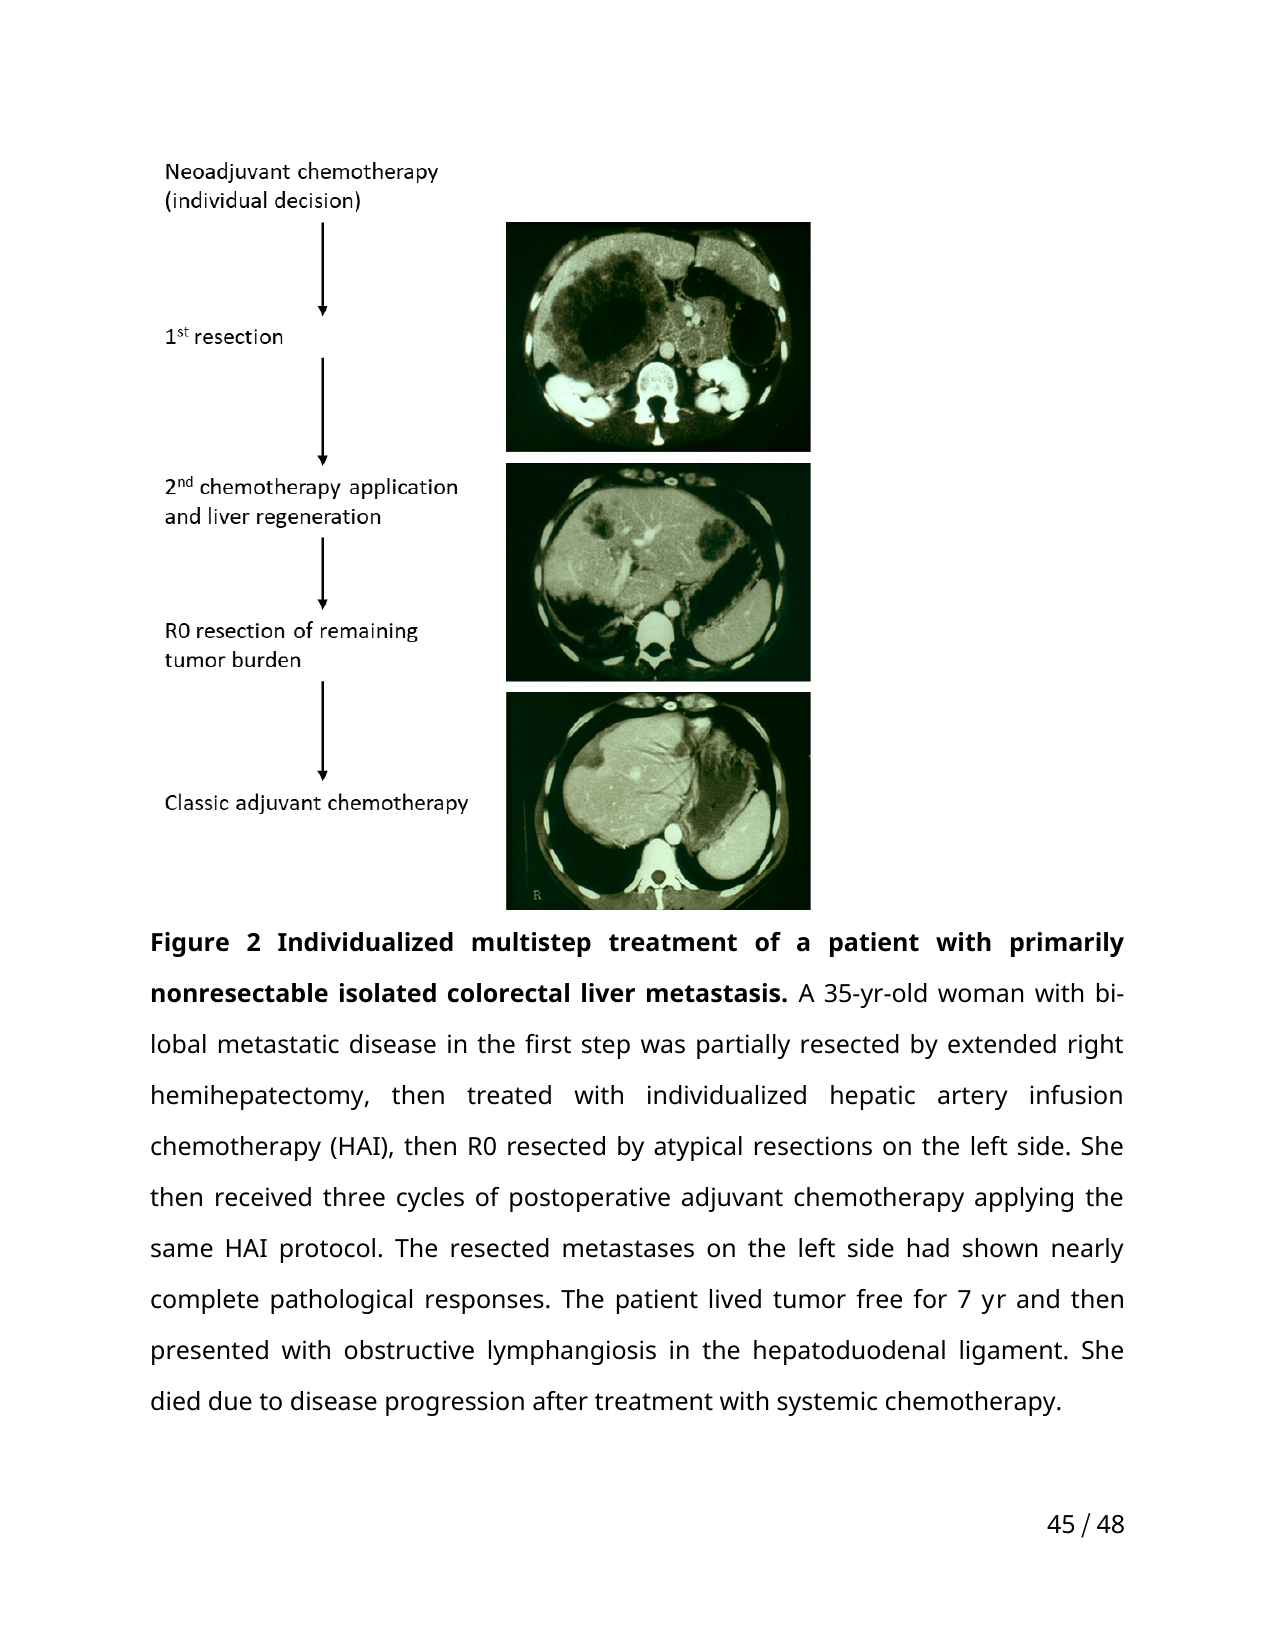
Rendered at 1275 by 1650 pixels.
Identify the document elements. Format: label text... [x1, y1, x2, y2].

text Figure 2 Individualized multistep treatment of a patient with primarily nonresectable isolated colorectal liver metastasis. A 35-yr-old woman with bi-lobal metastatic disease in the first step was partially resected by extended right hemihepatectomy, then treated with individualized hepatic artery infusion chemotherapy (HAI), then R0 resected by atypical resections on the left side. She then received three cycles of postoperative adjuvant chemotherapy applying the same HAI protocol. The resected metastases on the left side had shown nearly complete pathological responses. The patient lived tumor free for 7 yr and then presented with obstructive lymphangiosis in the hepatoduodenal ligament. She died due to disease progression after treatment with systemic chemotherapy. [150, 924, 1125, 1418]
picture [150, 150, 811, 910]
